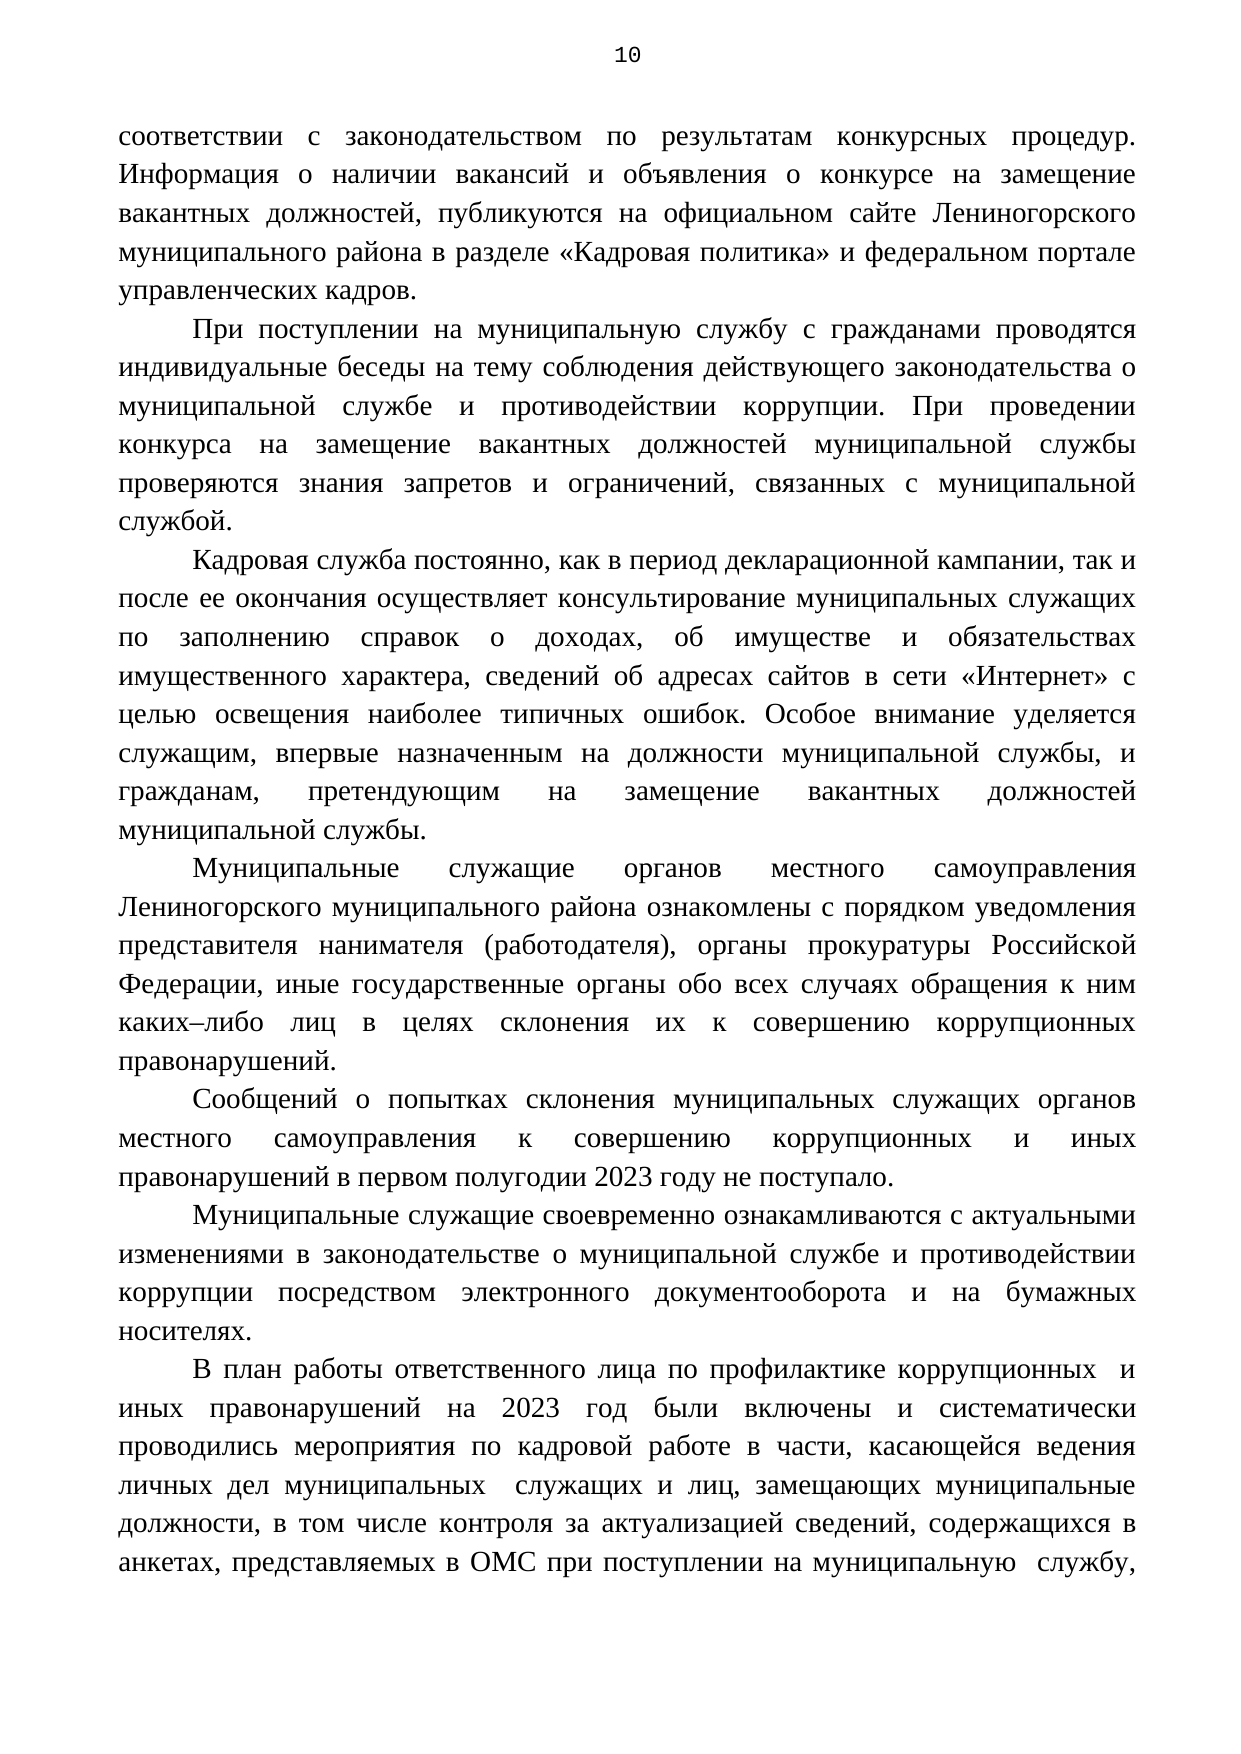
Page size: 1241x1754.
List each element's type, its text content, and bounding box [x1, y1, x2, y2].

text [118, 1351, 1137, 1578]
text Кадровая служба постоянно, как в период декларационной кампании, так и после ее окончания осуществляет консультирование муниципальных служащих по заполнению справок о доходах, об имуществе и обязательствах имущественного характера, сведений об адресах сайтов в сети «Интернет» с целью освещения наиболее типичных ошибок. Особое внимание уделяется служащим, впервые назначенным на должности муниципальной службы, и гражданам, претендующим на замещение вакантных должностей муниципальной службы. [118, 542, 1137, 845]
text Муниципальные служащие своевременно ознакамливаются с актуальными изменениями в законодательстве о муниципальной службе и противодействии коррупции посредством электронного документооборота и на бумажных носителях. [118, 1197, 1137, 1346]
text Сообщений о попытках склонения муниципальных служащих органов местного самоуправления к совершению коррупционных и иных правонарушений в первом полугодии 2023 году не поступало. [118, 1082, 1137, 1192]
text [118, 118, 1137, 306]
text При поступлении на муниципальную службу с гражданами проводятся индивидуальные беседы на тему соблюдения действующего законодательства о муниципальной службе и противодействии коррупции. При проведении конкурса на замещение вакантных должностей муниципальной службы проверяются знания запретов и ограничений, связанных с муниципальной службой. [118, 311, 1137, 537]
text Муниципальные служащие органов местного самоуправления Лениногорского муниципального района ознакомлены с порядком уведомления представителя нанимателя (работодателя), органы прокуратуры Российской Федерации, иные государственные органы обо всех случаях обращения к ним каких–либо лиц в целях склонения их к совершению коррупционных правонарушений. [118, 850, 1137, 1077]
